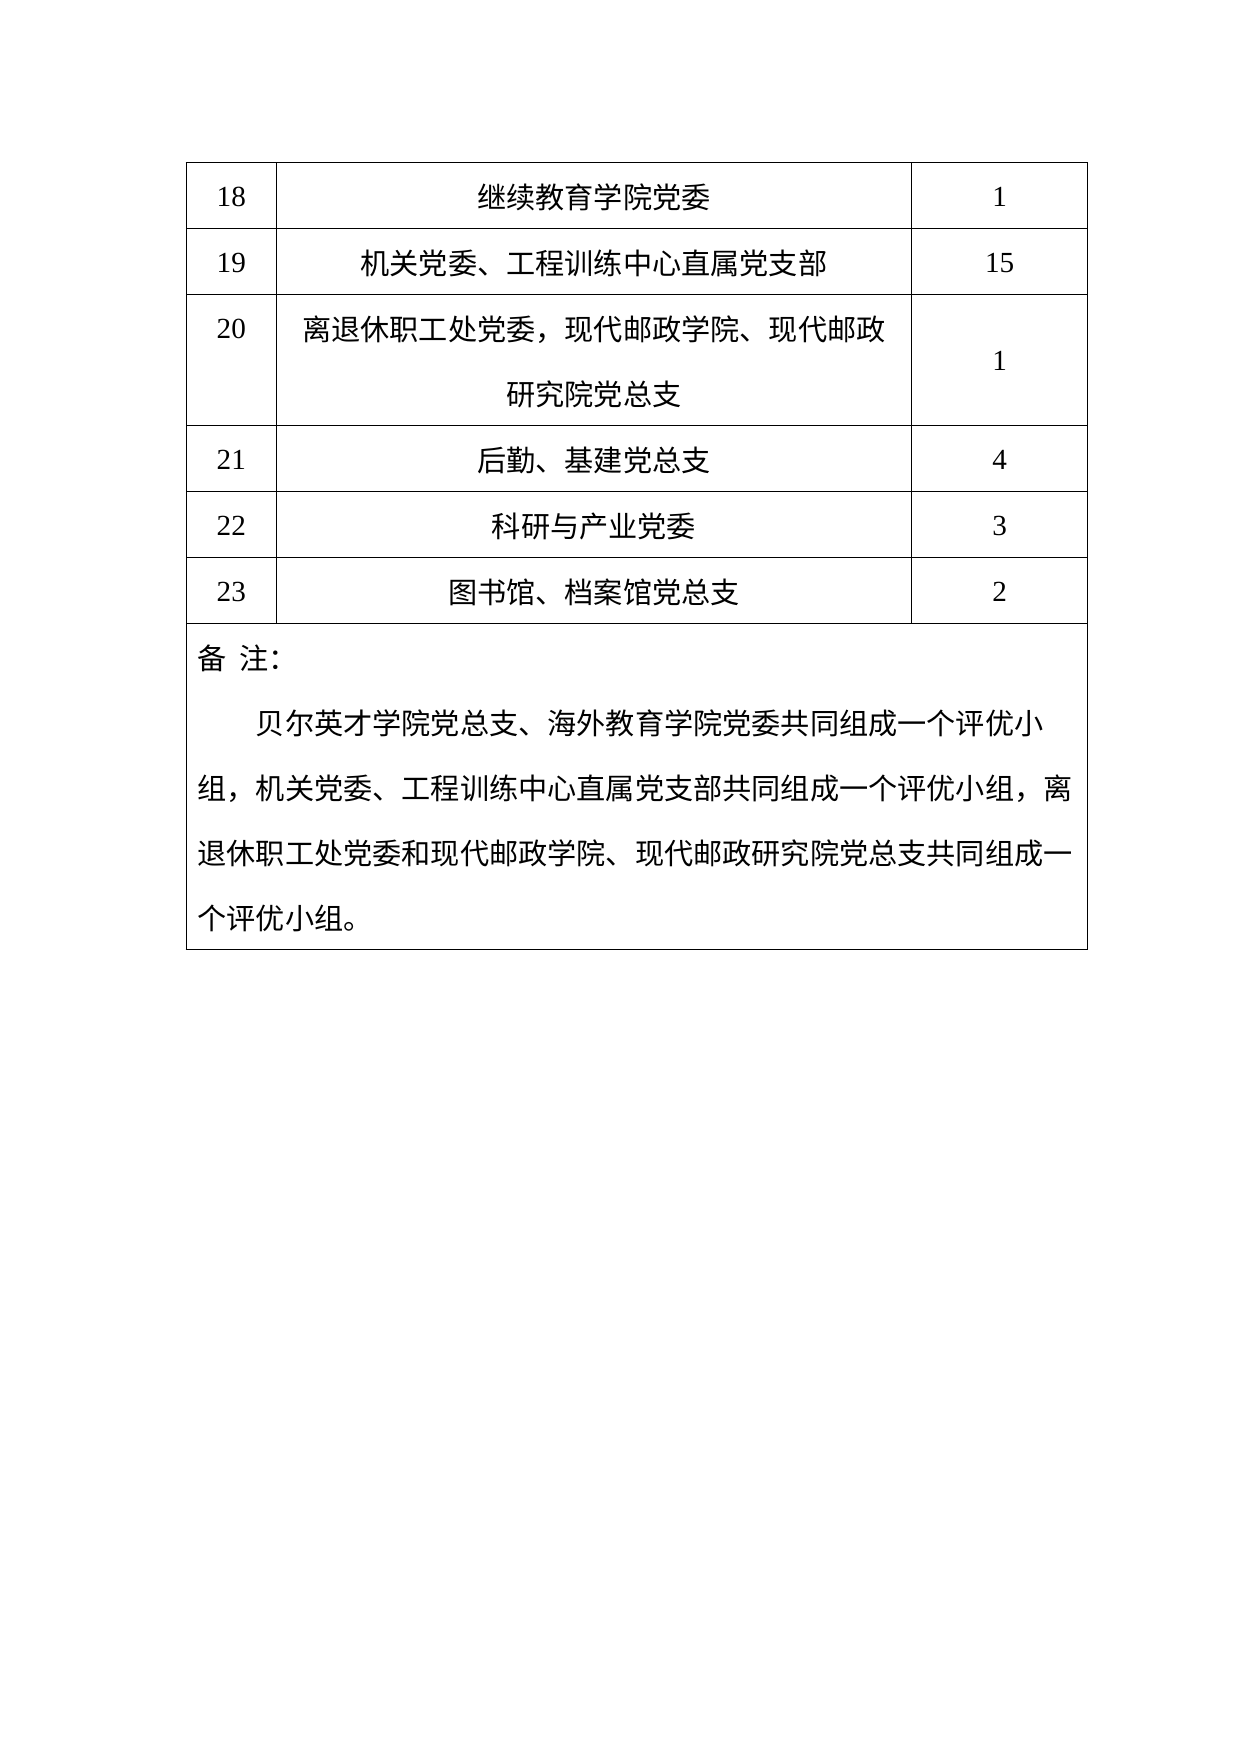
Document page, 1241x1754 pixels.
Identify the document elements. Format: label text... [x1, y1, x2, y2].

table_cell 18 [187, 163, 276, 228]
table_cell 备 注： 贝尔英才学院党总支、海外教育学院党委共同组成一个评优小组，机关党委、工程训练中心直属党支部共同组成一个评优小组，离退休职工处党委和现代邮政学院、现代邮政研究院党总支共同组成一个评优小组。 [187, 624, 1087, 949]
table_cell 4 [912, 426, 1087, 491]
table_cell 后勤、基建党总支 [277, 426, 911, 491]
table_cell 23 [187, 558, 276, 623]
table_cell 离退休职工处党委，现代邮政学院、现代邮政研究院党总支 [277, 295, 911, 425]
table_cell 机关党委、工程训练中心直属党支部 [277, 229, 911, 294]
table_cell 科研与产业党委 [277, 492, 911, 557]
table_cell 21 [187, 426, 276, 491]
table_cell 1 [912, 163, 1087, 228]
table_cell 19 [187, 229, 276, 294]
table_cell 2 [912, 558, 1087, 623]
table_cell 20 [187, 295, 276, 425]
table_cell 图书馆、档案馆党总支 [277, 558, 911, 623]
table_cell 1 [912, 295, 1087, 425]
table_cell 继续教育学院党委 [277, 163, 911, 228]
table_cell 22 [187, 492, 276, 557]
table_cell 15 [912, 229, 1087, 294]
table_cell 3 [912, 492, 1087, 557]
